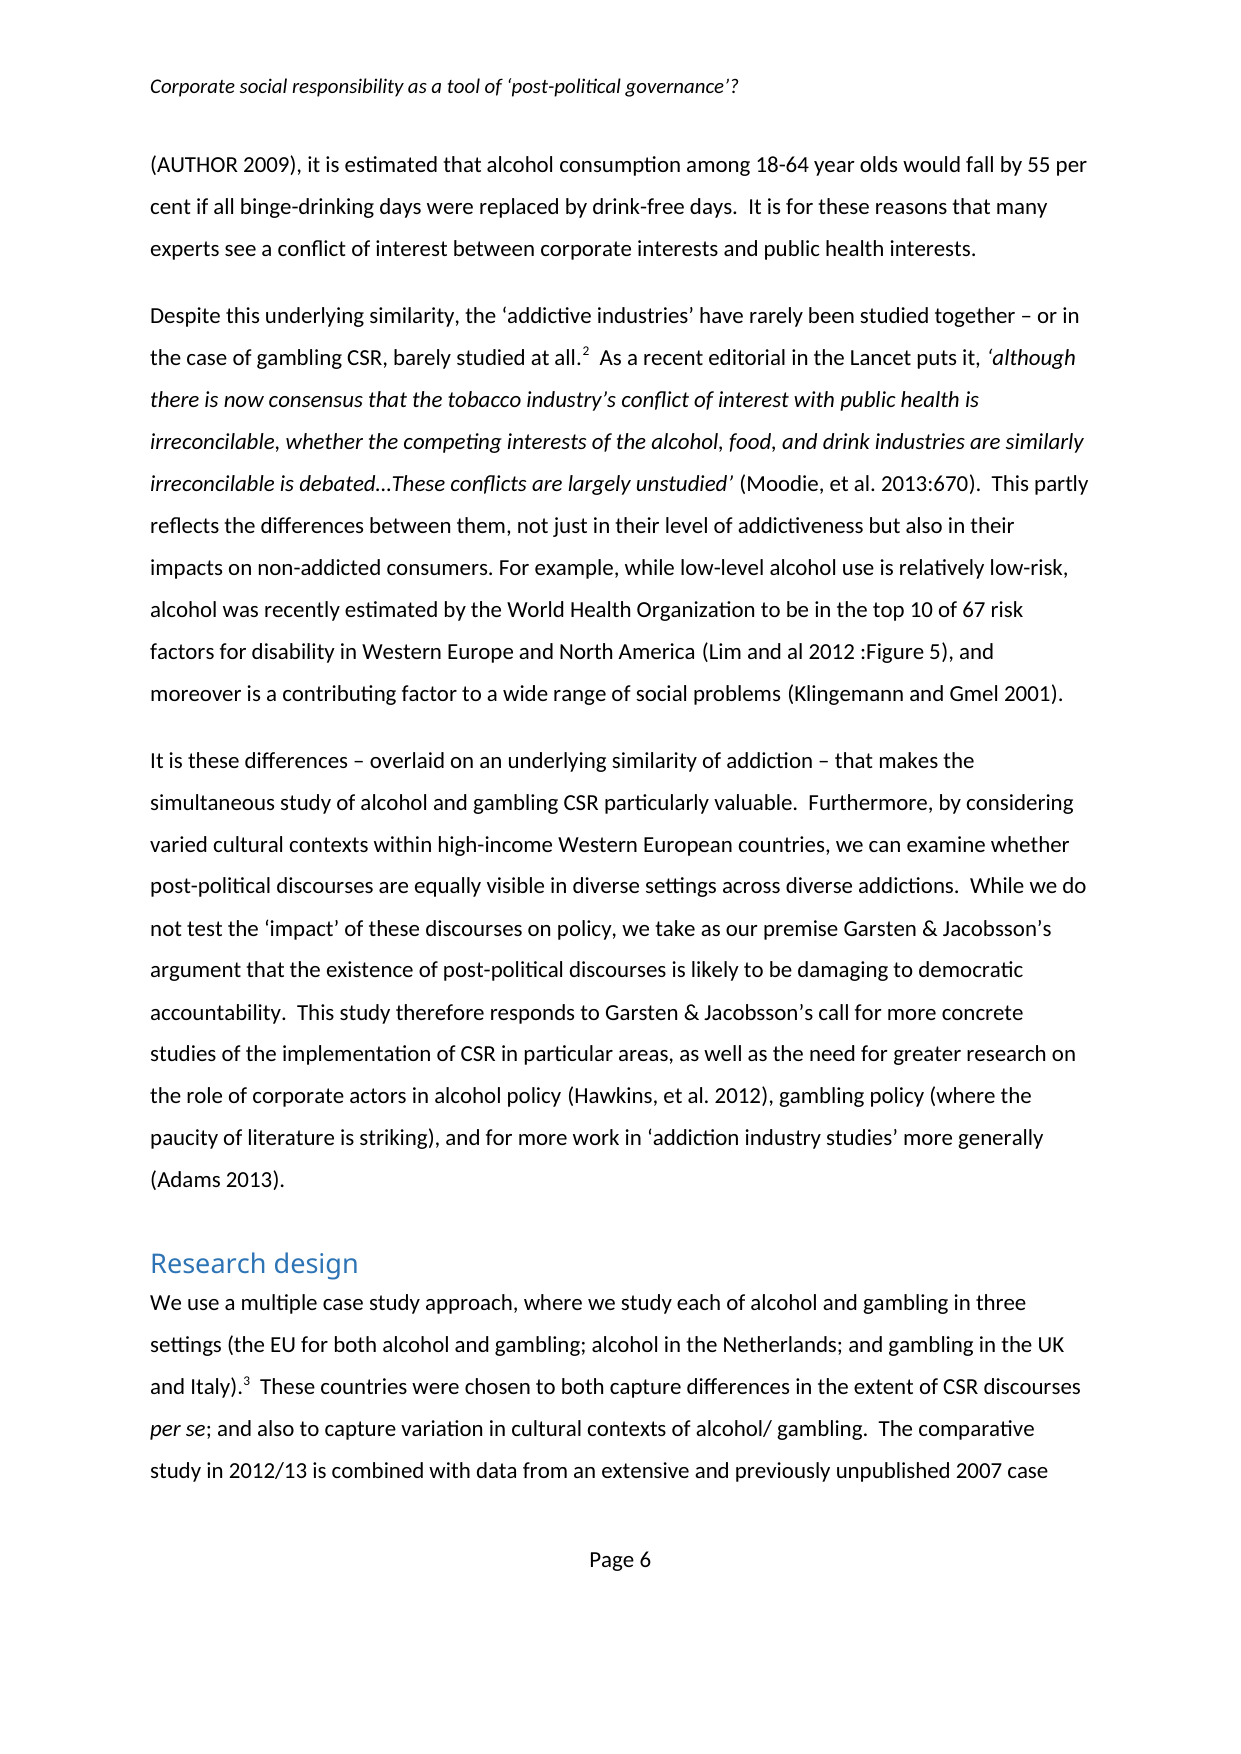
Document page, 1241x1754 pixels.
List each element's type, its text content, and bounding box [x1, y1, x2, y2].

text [150, 150, 1090, 262]
text It is these differences – overlaid on an underlying similarity of addiction – that makes the simultaneous study of alcohol and gambling CSR particularly valuable. Furthermore, by considering varied cultural contexts within high-income Western European countries, we can examine whether post-political discourses are equally visible in diverse settings across diverse addictions. While we do not test the ‘impact’ of these discourses on policy, we take as our premise Garsten & Jacobsson’s argument that the existence of post-political discourses is likely to be damaging to democratic accountability. This study therefore responds to Garsten & Jacobsson’s call for more concrete studies of the implementation of CSR in particular areas, as well as the need for greater research on the role of corporate actors in alcohol policy (Hawkins, et al. 2012), gambling policy (where the paucity of literature is striking), and for more work in ‘addiction industry studies’ more generally (Adams 2013). [150, 746, 1090, 1193]
text Despite this underlying similarity, the ‘addictive industries’ have rarely been studied together – or in the case of gambling CSR, barely studied at all.2 As a recent editorial in the Lancet puts it, ‘although there is now consensus that the tobacco industry’s conflict of interest with public health is irreconcilable, whether the competing interests of the alcohol, food, and drink industries are similarly irreconcilable is debated…These conflicts are largely unstudied’ (Moodie, et al. 2013:670). This partly reflects the differences between them, not just in their level of addictiveness but also in their impacts on non-addicted consumers. For example, while low-level alcohol use is relatively low-risk, alcohol was recently estimated by the World Health Organization to be in the top 10 of 67 risk factors for disability in Western Europe and North America (Lim and al 2012 :Figure 5), and moreover is a contributing factor to a wide range of social problems (Klingemann and Gmel 2001). [150, 301, 1090, 707]
subtitle Research design [150, 1245, 1090, 1282]
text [150, 1288, 1090, 1484]
